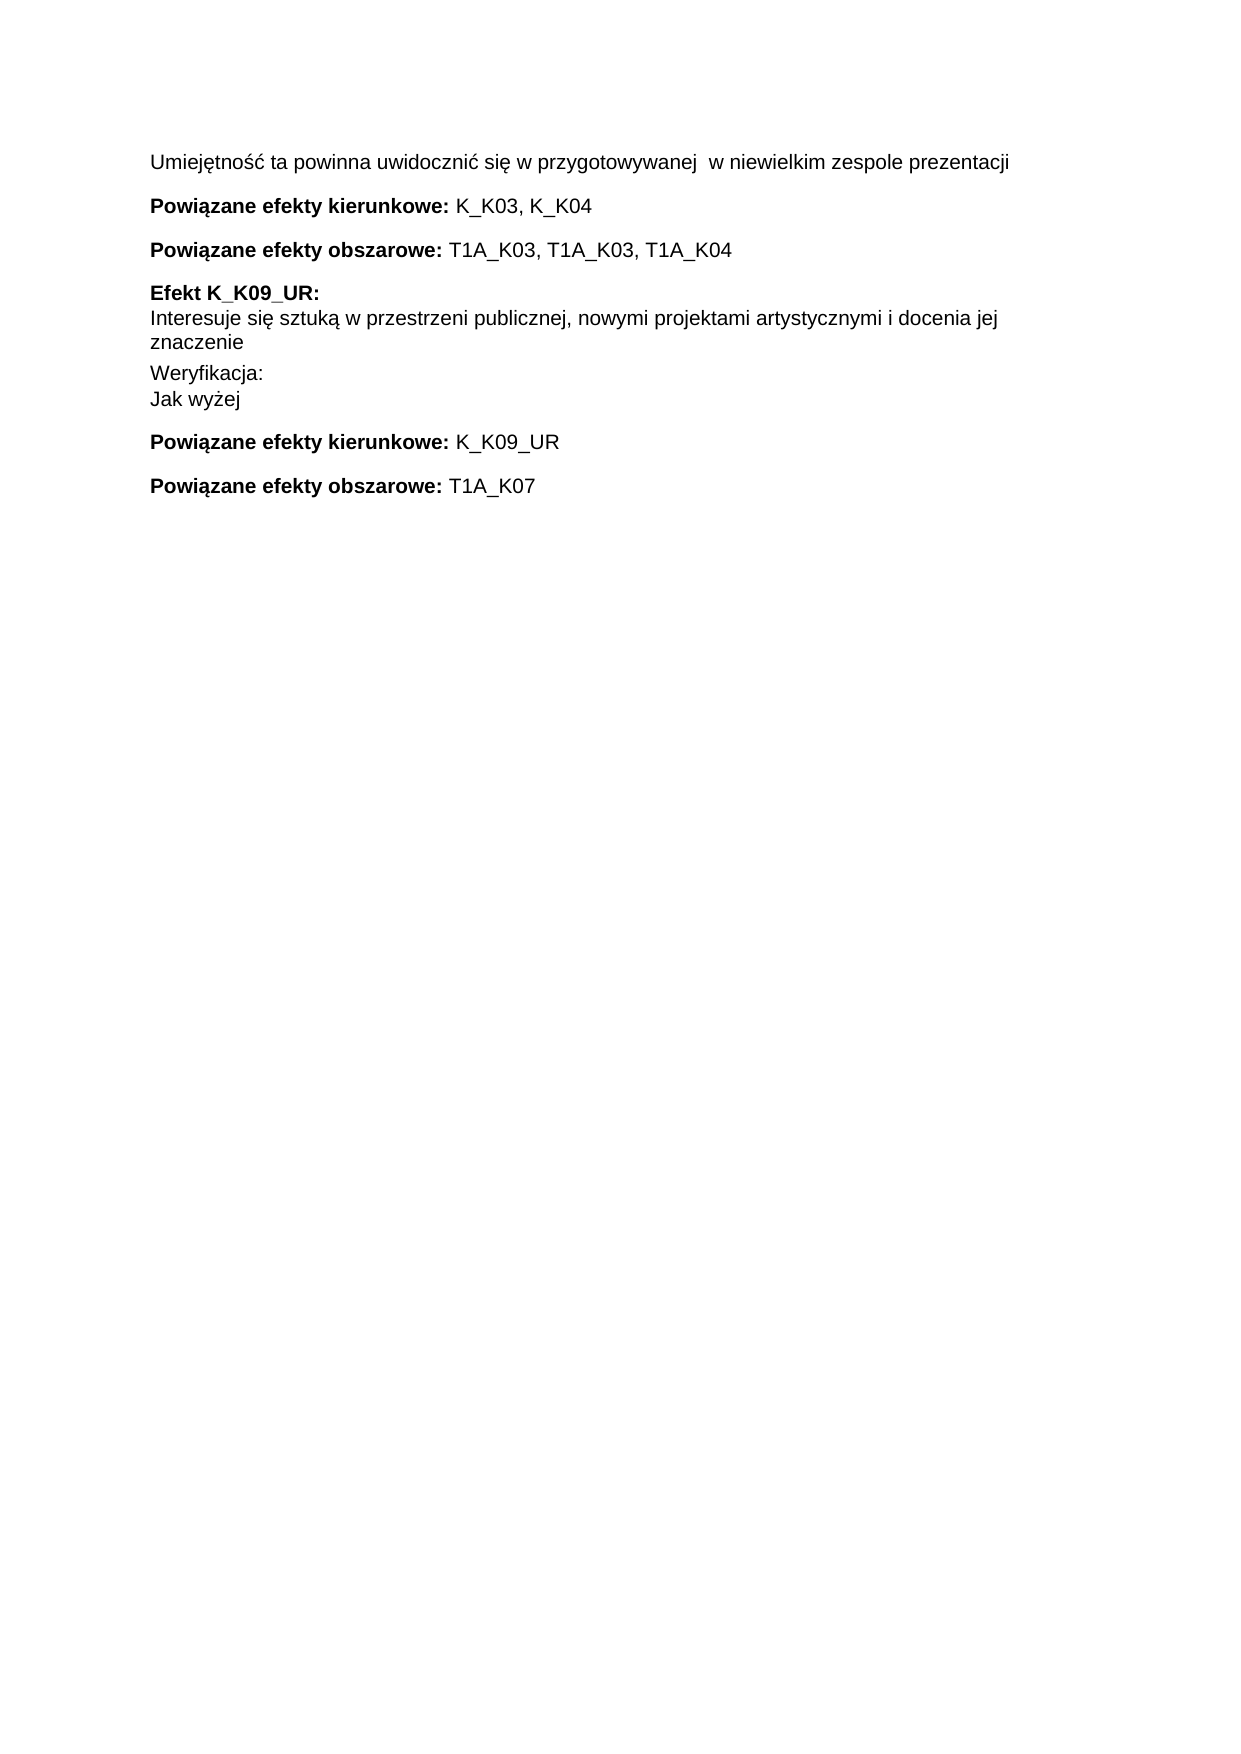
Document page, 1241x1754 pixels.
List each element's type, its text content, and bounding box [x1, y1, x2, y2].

text Powiązane efekty obszarowe: T1A_K03, T1A_K03, T1A_K04 [150, 237, 1090, 261]
text Interesuje się sztuką w przestrzeni publicznej, nowymi projektami artystycznymi i docenia jej znaczenie [150, 306, 1090, 354]
text Umiejętność ta powinna uwidocznić się w przygotowywanej w niewielkim zespole prezentacji [150, 150, 1090, 174]
text Efekt K_K09_UR: [150, 281, 1090, 305]
text Powiązane efekty kierunkowe: K_K09_UR [150, 430, 1090, 454]
text Powiązane efekty obszarowe: T1A_K07 [150, 474, 1090, 498]
text Powiązane efekty kierunkowe: K_K03, K_K04 [150, 194, 1090, 218]
text Jak wyżej [150, 386, 1090, 410]
text Weryfikacja: [150, 360, 1090, 384]
